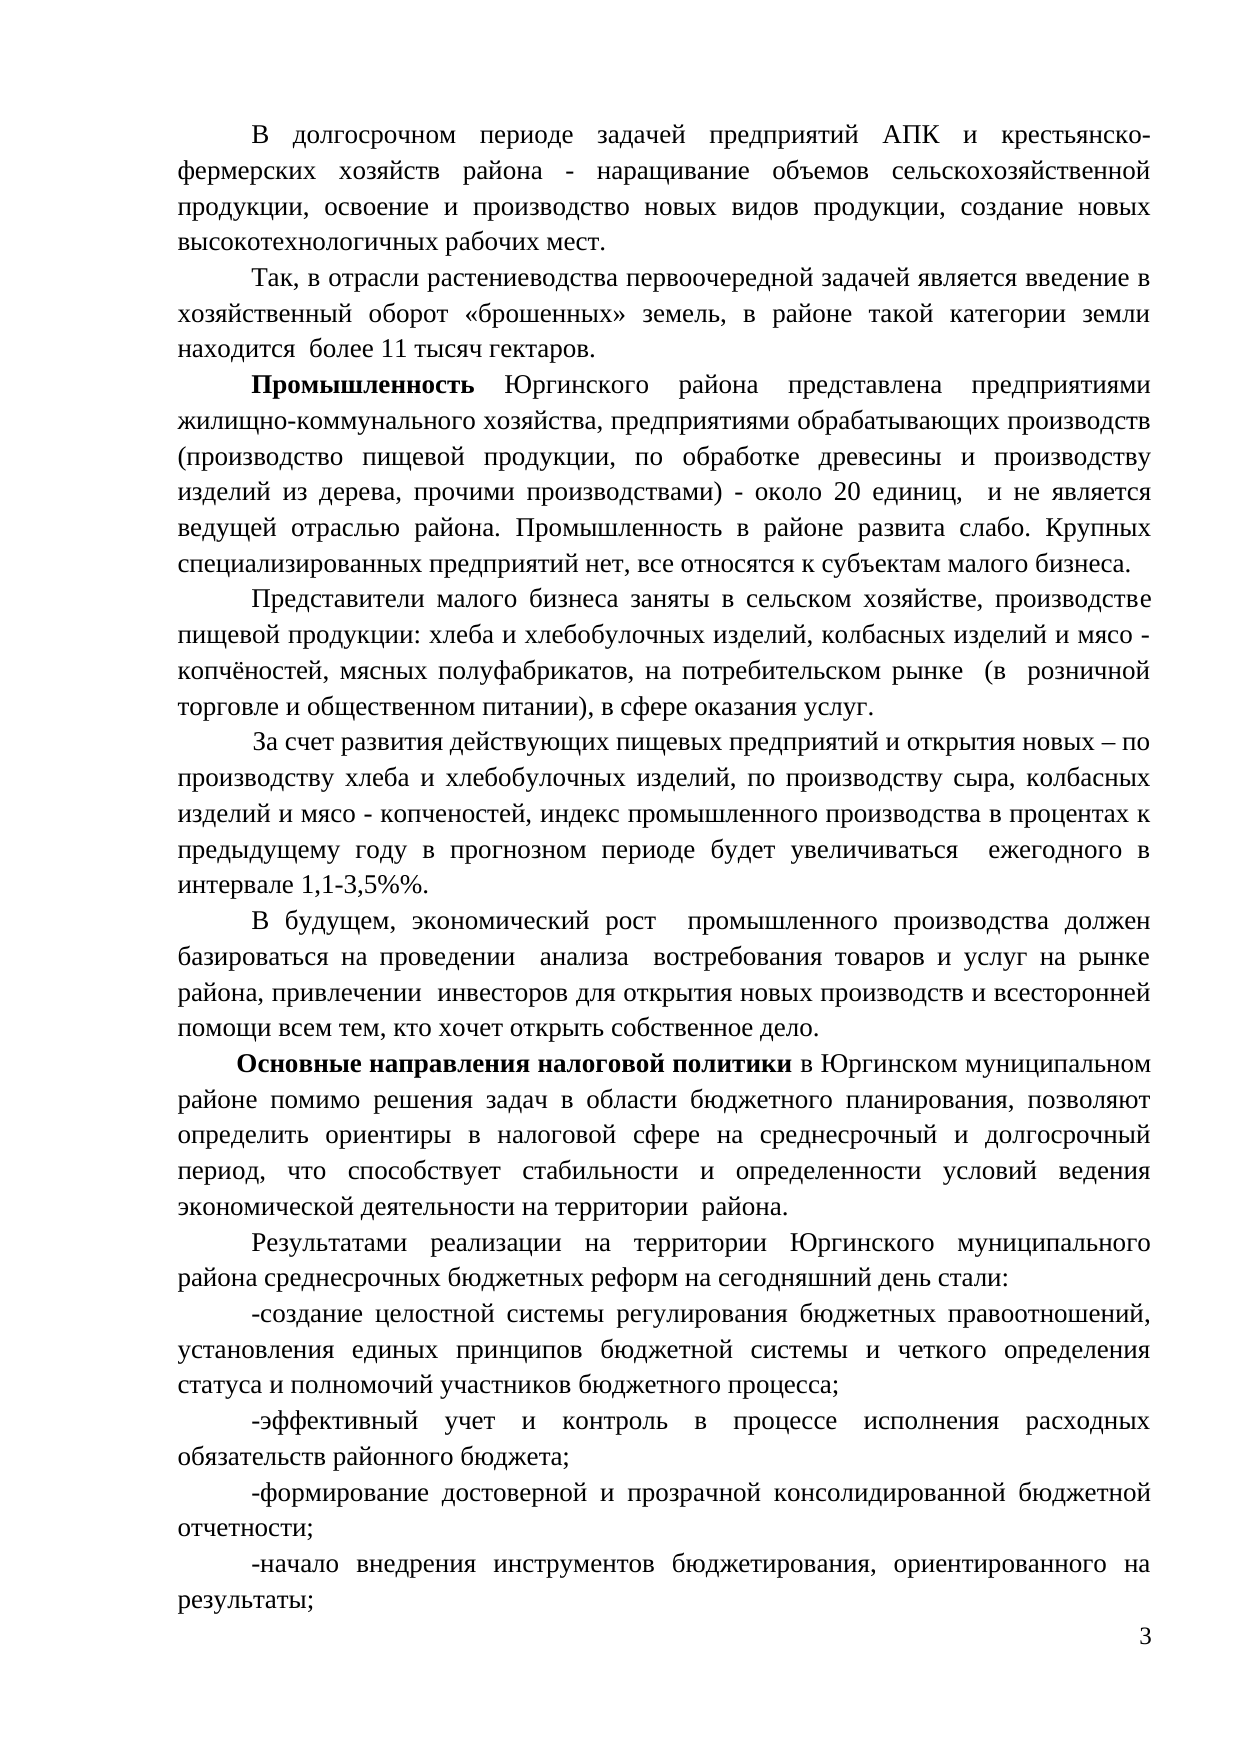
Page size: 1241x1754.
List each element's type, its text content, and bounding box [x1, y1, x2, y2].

text Основные направления налоговой политики в Юргинском муниципальном районе помимо решения задач в области бюджетного планирования, позволяют определить ориентиры в налоговой сфере на среднесрочный и долгосрочный период, что способствует стабильности и определенности условий ведения экономической деятельности на территории района. [177, 1047, 1152, 1221]
text Промышленность Юргинского района представлена предприятиями жилищно-коммунального хозяйства, предприятиями обрабатывающих производств (производство пищевой продукции, по обработке древесины и производству изделий из дерева, прочими производствами) - около 20 единиц, и не является ведущей отраслью района. Промышленность в районе развита слабо. Крупных специализированных предприятий нет, все относятся к субъектам малого бизнеса. [177, 368, 1152, 578]
text -эффективный учет и контроль в процессе исполнения расходных обязательств районного бюджета; [177, 1404, 1152, 1471]
text -формирование достоверной и прозрачной консолидированной бюджетной отчетности; [177, 1476, 1152, 1543]
text За счет развития действующих пищевых предприятий и открытия новых – по производству хлеба и хлебобулочных изделий, по производству сыра, колбасных изделий и мясо - копченостей, индекс промышленного производства в процентах к предыдущему году в прогнозном периоде будет увеличиваться ежегодного в интервале 1,1-3,5%%. [177, 726, 1152, 899]
text -создание целостной системы регулирования бюджетных правоотношений, установления единых принципов бюджетной системы и четкого определения статуса и полномочий участников бюджетного процесса; [177, 1297, 1152, 1400]
text В будущем, экономический рост промышленного производства должен базироваться на проведении анализа востребования товаров и услуг на рынке района, привлечении инвесторов для открытия новых производств и всесторонней помощи всем тем, кто хочет открыть собственное дело. [177, 904, 1152, 1042]
text В долгосрочном периоде задачей предприятий АПК и крестьянско-фермерских хозяйств района - наращивание объемов сельскохозяйственной продукции, освоение и производство новых видов продукции, создание новых высокотехнологичных рабочих мест. [177, 118, 1152, 256]
text Так, в отрасли растениеводства первоочередной задачей является введение в хозяйственный оборот «брошенных» земель, в районе такой категории земли находится более 11 тысяч гектаров. [177, 261, 1152, 364]
text Представители малого бизнеса заняты в сельском хозяйстве, производстве пищевой продукции: хлеба и хлебобулочных изделий, колбасных изделий и мясо - копчёностей, мясных полуфабрикатов, на потребительском рынке (в розничной торговле и общественном питании), в сфере оказания услуг. [177, 583, 1152, 721]
text Результатами реализации на территории Юргинского муниципального района среднесрочных бюджетных реформ на сегодняшний день стали: [177, 1226, 1152, 1293]
text -начало внедрения инструментов бюджетирования, ориентированного на результаты; [177, 1547, 1152, 1614]
